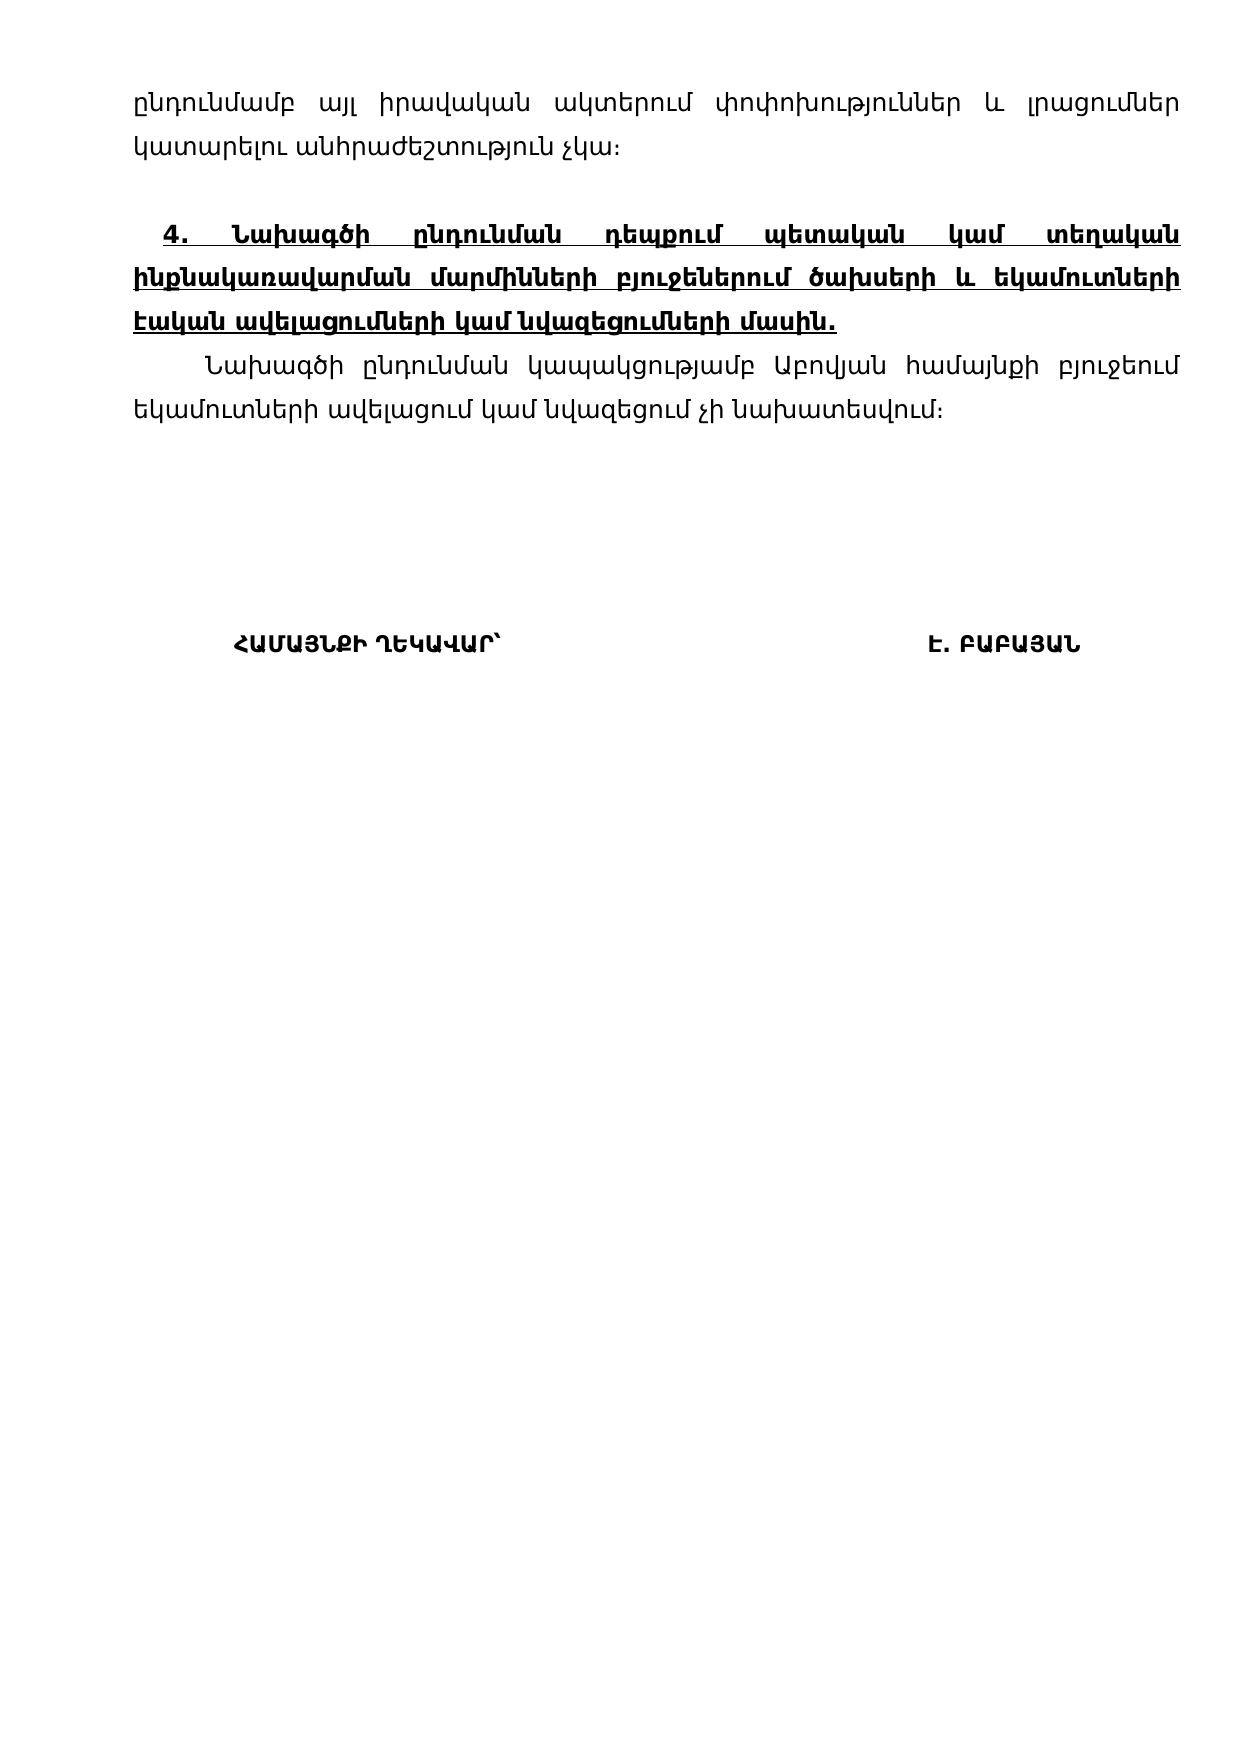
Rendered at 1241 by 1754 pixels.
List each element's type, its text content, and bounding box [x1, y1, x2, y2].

list Նախագծի ընդունման կապակցությամբ Աբովյան համայնքի բյուջեում եկամուտների ավելացում կամ նվազեցում չի նախատեսվում։ [133, 351, 1181, 424]
list 4. Նախագծի ընդունման դեպքում պետական կամ տեղական ինքնակառավարման մարմինների բյուջեներում ծախսերի և եկամուտների էական ավելացումների կամ նվազեցումների մասին. [133, 220, 1181, 289]
list ՀԱՄԱՅՆՔԻ ՂԵԿԱՎԱՐ՝ Է. ԲԱԲԱՅԱՆ [133, 631, 1181, 658]
list 4. Նախագծի ընդունման դեպքում պետական կամ տեղական ինքնակառավարման մարմինների բյուջեներում ծախսերի և եկամուտների էական ավելացումների կամ նվազեցումների մասին. [133, 290, 1181, 337]
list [133, 89, 1181, 162]
